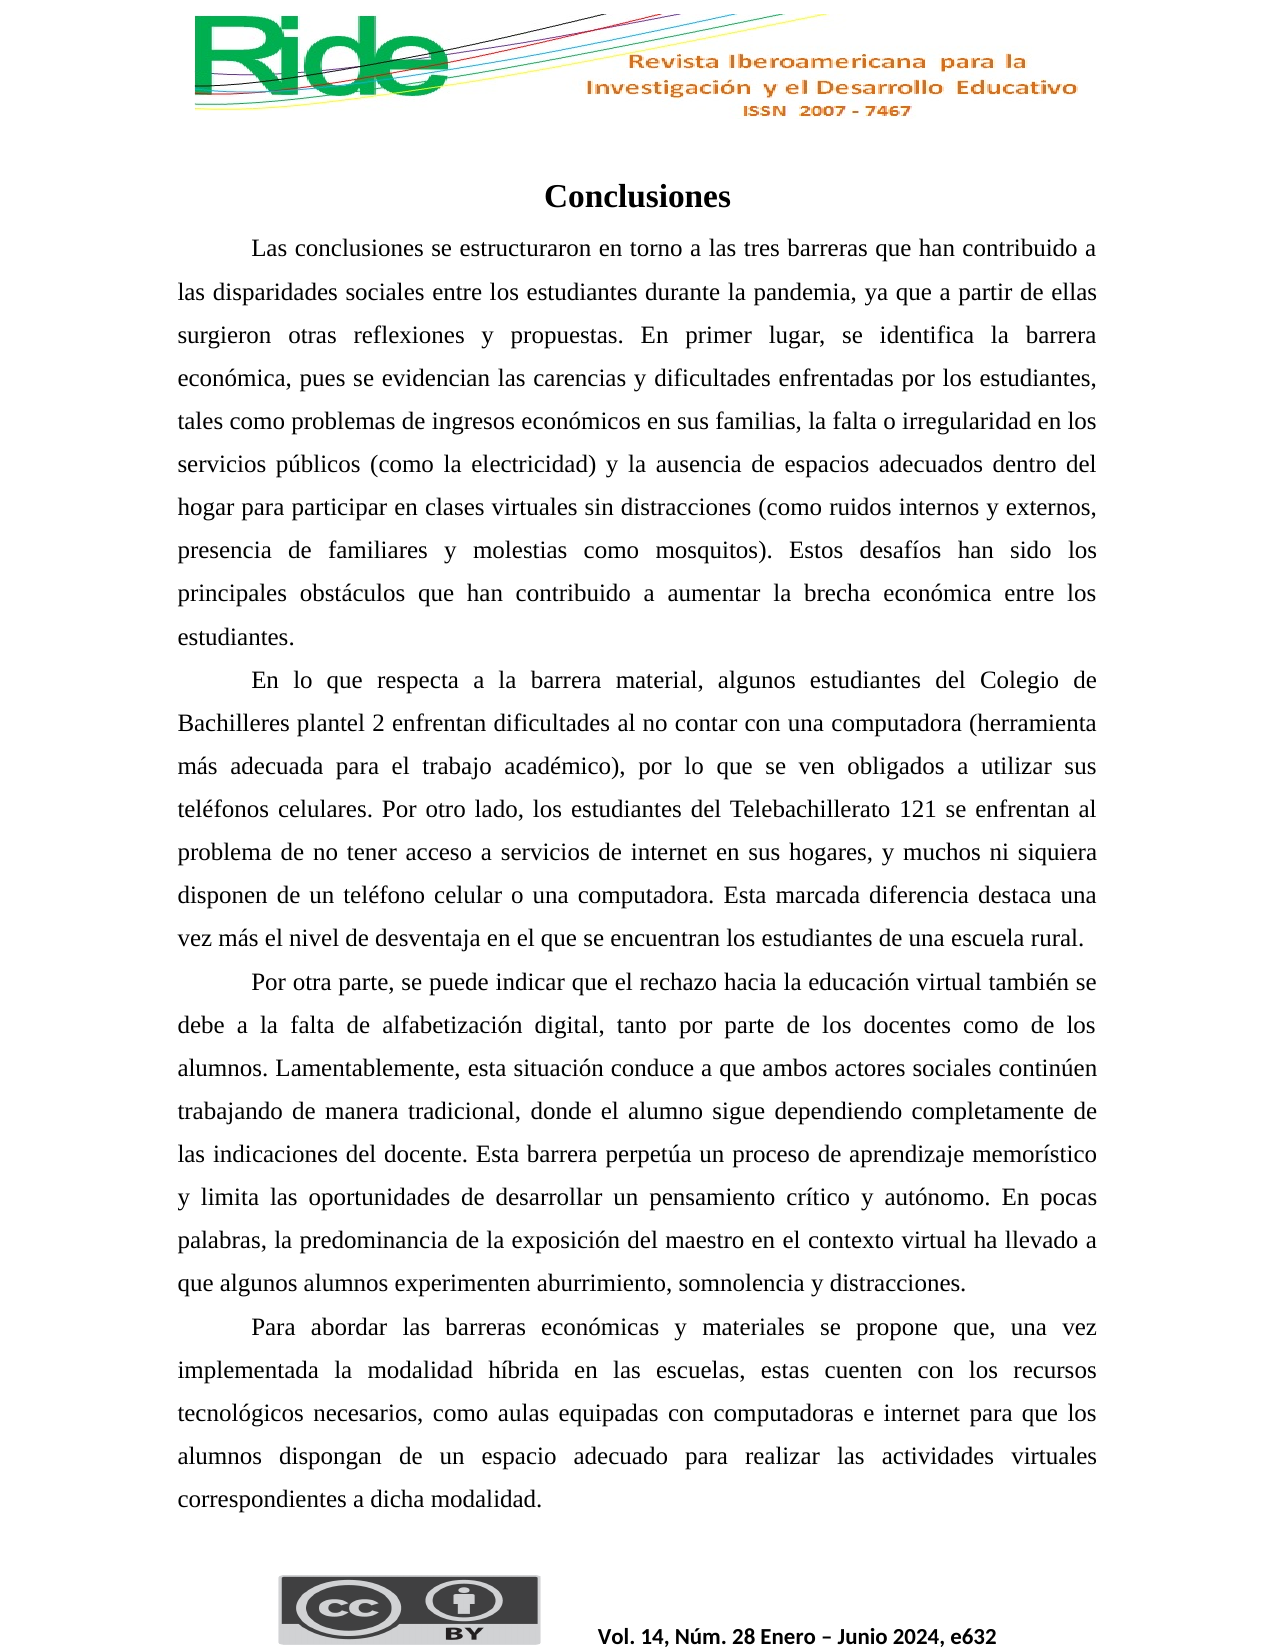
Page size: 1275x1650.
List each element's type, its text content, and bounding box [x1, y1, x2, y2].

picture [194, 14, 1081, 119]
text Por otra parte, se puede indicar que el rechazo hacia la educación virtual también se debe a la falta de alfabetización digital, tanto por parte de los docentes como de los alumnos. Lamentablemente, esta situación conduce a que ambos actores sociales continúen trabajando de manera tradicional, donde el alumno sigue dependiendo completamente de las indicaciones del docente. Esta barrera perpetúa un proceso de aprendizaje memorístico y limita las oportunidades de desarrollar un pensamiento crítico y autónomo. En pocas palabras, la predominancia de la exposición del maestro en el contexto virtual ha llevado a que algunos alumnos experimenten aburrimiento, somnolencia y distracciones. [177, 967, 1098, 1297]
text Conclusiones [177, 176, 1098, 214]
text Para abordar las barreras económicas y materiales se propone que, una vez implementada la modalidad híbrida en las escuelas, estas cuenten con los recursos tecnológicos necesarios, como aulas equipadas con computadoras e internet para que los alumnos dispongan de un espacio adecuado para realizar las actividades virtuales correspondientes a dicha modalidad. [177, 1312, 1098, 1513]
text Las conclusiones se estructuraron en torno a las tres barreras que han contribuido a las disparidades sociales entre los estudiantes durante la pandemia, ya que a partir de ellas surgieron otras reflexiones y propuestas. En primer lugar, se identifica la barrera económica, pues se evidencian las carencias y dificultades enfrentadas por los estudiantes, tales como problemas de ingresos económicos en sus familias, la falta o irregularidad en los servicios públicos (como la electricidad) y la ausencia de espacios adecuados dentro del hogar para participar en clases virtuales sin distracciones (como ruidos internos y externos, presencia de familiares y molestias como mosquitos). Estos desafíos han sido los principales obstáculos que han contribuido a aumentar la brecha económica entre los estudiantes. [177, 233, 1098, 650]
picture [278, 1575, 541, 1645]
text En lo que respecta a la barrera material, algunos estudiantes del Colegio de Bachilleres plantel 2 enfrentan dificultades al no contar con una computadora (herramienta más adecuada para el trabajo académico), por lo que se ven obligados a utilizar sus teléfonos celulares. Por otro lado, los estudiantes del Telebachillerato 121 se enfrentan al problema de no tener acceso a servicios de internet en sus hogares, y muchos ni siquiera disponen de un teléfono celular o una computadora. Esta marcada diferencia destaca una vez más el nivel de desventaja en el que se encuentran los estudiantes de una escuela rural. [177, 665, 1098, 952]
